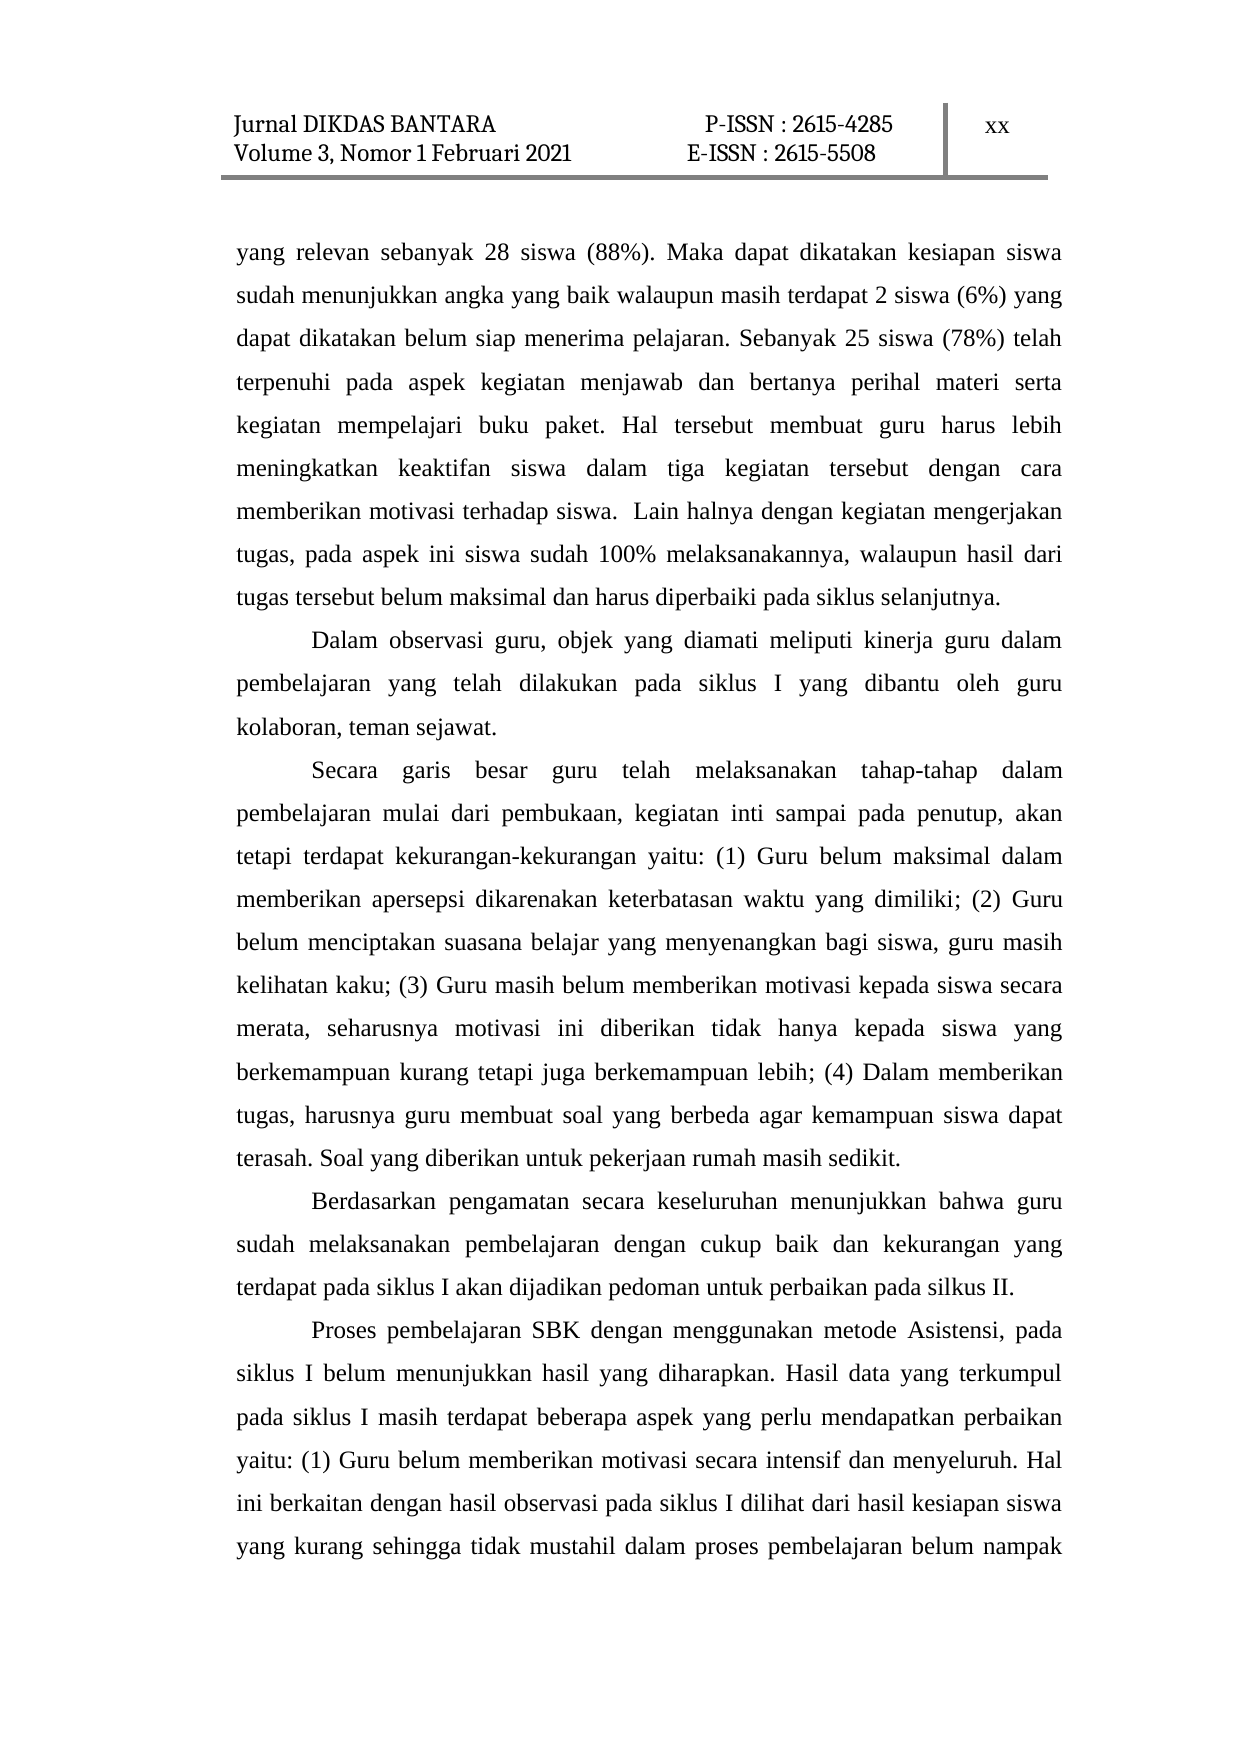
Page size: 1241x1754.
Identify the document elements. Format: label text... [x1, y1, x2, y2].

text Dalam observasi guru, objek yang diamati meliputi kinerja guru dalam pembelajaran yang telah dilakukan pada siklus I yang dibantu oleh guru kolaboran, teman sejawat. [236, 625, 1063, 740]
text Secara garis besar guru telah melaksanakan tahap-tahap dalam pembelajaran mulai dari pembukaan, kegiatan inti sampai pada penutup, akan tetapi terdapat kekurangan-kekurangan yaitu: (1) Guru belum maksimal dalam memberikan apersepsi dikarenakan keterbatasan waktu yang dimiliki; (2) Guru belum menciptakan suasana belajar yang menyenangkan bagi siswa, guru masih kelihatan kaku; (3) Guru masih belum memberikan motivasi kepada siswa secara merata, seharusnya motivasi ini diberikan tidak hanya kepada siswa yang berkemampuan kurang tetapi juga berkemampuan lebih; (4) Dalam memberikan tugas, harusnya guru membuat soal yang berbeda agar kemampuan siswa dapat terasah. Soal yang diberikan untuk pekerjaan rumah masih sedikit. [236, 755, 1063, 1172]
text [236, 1315, 1063, 1560]
text Berdasarkan pengamatan secara keseluruhan menunjukkan bahwa guru sudah melaksanakan pembelajaran dengan cukup baik dan kekurangan yang terdapat pada siklus I akan dijadikan pedoman untuk perbaikan pada silkus II. [236, 1186, 1063, 1301]
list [236, 237, 1063, 611]
